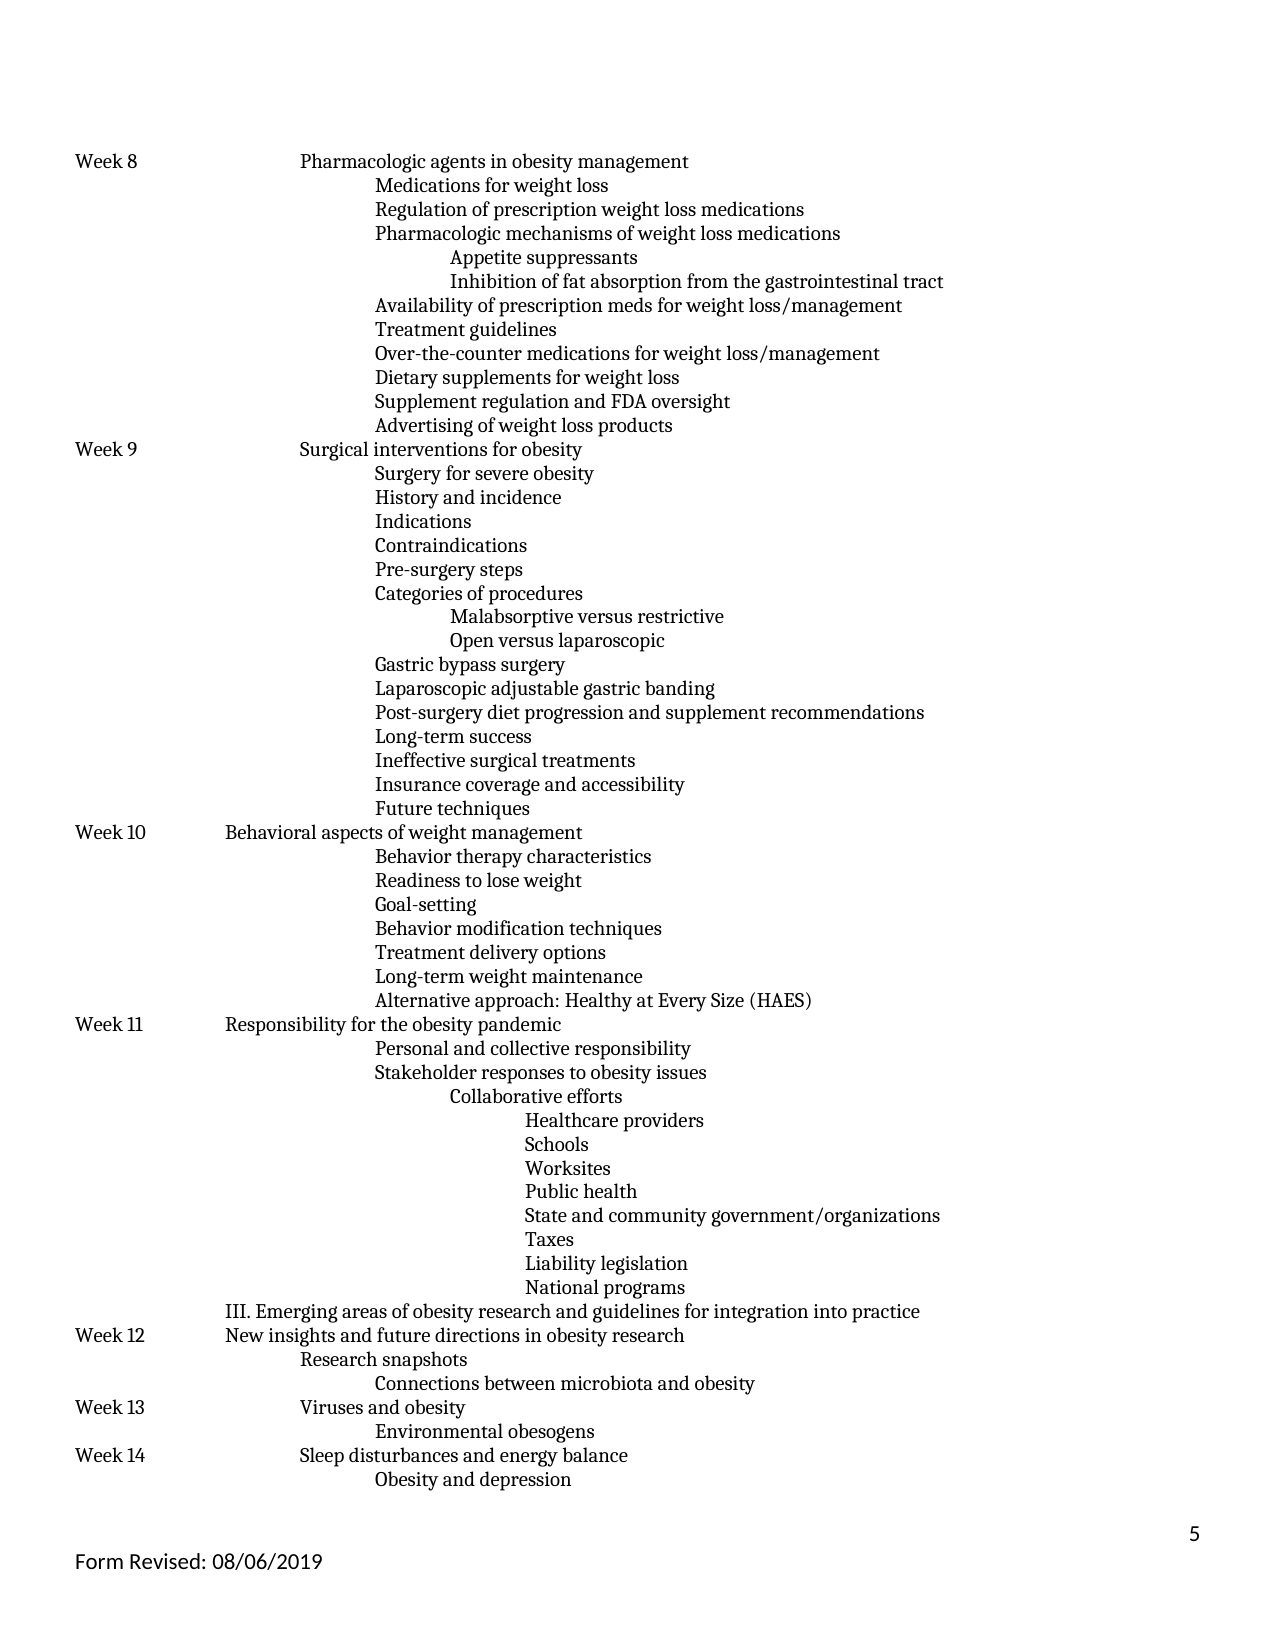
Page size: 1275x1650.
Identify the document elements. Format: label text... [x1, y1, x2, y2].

text Goal-setting [75, 893, 1200, 917]
text III. Emerging areas of obesity research and guidelines for integration into practice [75, 1300, 1200, 1324]
text National programs [75, 1276, 1200, 1300]
text Connections between microbiota and obesity [75, 1372, 1200, 1396]
text Surgery for severe obesity [75, 461, 1200, 485]
text Behavior modification techniques [75, 917, 1200, 941]
text Week 8 Pharmacologic agents in obesity management [75, 150, 1200, 174]
text Dietary supplements for weight loss [75, 366, 1200, 389]
text Contraindications [75, 533, 1200, 557]
text Open versus laparoscopic [75, 629, 1200, 653]
text Week 9 Surgical interventions for obesity [75, 437, 1200, 461]
text Taxes [75, 1228, 1200, 1252]
text Week 11 Responsibility for the obesity pandemic [75, 1012, 1200, 1036]
text Week 12 New insights and future directions in obesity research [75, 1324, 1200, 1348]
text Regulation of prescription weight loss medications [75, 198, 1200, 222]
text Worksites [75, 1156, 1200, 1180]
text Healthcare providers [75, 1108, 1200, 1132]
text Pharmacologic mechanisms of weight loss medications [75, 222, 1200, 246]
text Obesity and depression [75, 1468, 1200, 1492]
text Schools [75, 1132, 1200, 1156]
text Pre-surgery steps [75, 557, 1200, 581]
text History and incidence [75, 485, 1200, 509]
text Laparoscopic adjustable gastric banding [75, 677, 1200, 701]
text Medications for weight loss [75, 174, 1200, 198]
text Over-the-counter medications for weight loss/management [75, 342, 1200, 366]
text Availability of prescription meds for weight loss/management [75, 294, 1200, 318]
text Collaborative efforts [75, 1084, 1200, 1108]
text Stakeholder responses to obesity issues [75, 1060, 1200, 1084]
text Inhibition of fat absorption from the gastrointestinal tract [75, 270, 1200, 294]
text Behavior therapy characteristics [75, 845, 1200, 869]
text Week 14 Sleep disturbances and energy balance [75, 1444, 1200, 1468]
text Treatment guidelines [75, 318, 1200, 342]
text Alternative approach: Healthy at Every Size (HAES) [75, 988, 1200, 1012]
text Week 10 Behavioral aspects of weight management [75, 821, 1200, 845]
text Liability legislation [75, 1252, 1200, 1276]
text Week 13 Viruses and obesity [75, 1396, 1200, 1420]
text State and community government/organizations [75, 1204, 1200, 1228]
text Indications [75, 509, 1200, 533]
text Readiness to lose weight [75, 869, 1200, 893]
text Categories of procedures [75, 581, 1200, 605]
text Research snapshots [75, 1348, 1200, 1372]
text Supplement regulation and FDA oversight [75, 389, 1200, 413]
text Future techniques [75, 797, 1200, 821]
text Insurance coverage and accessibility [75, 773, 1200, 797]
text Ineffective surgical treatments [75, 749, 1200, 773]
text Long-term weight maintenance [75, 964, 1200, 988]
text Post-surgery diet progression and supplement recommendations [75, 701, 1200, 725]
text Long-term success [75, 725, 1200, 749]
text Public health [75, 1180, 1200, 1204]
text Gastric bypass surgery [75, 653, 1200, 677]
text Personal and collective responsibility [75, 1036, 1200, 1060]
text Appetite suppressants [75, 246, 1200, 270]
text Malabsorptive versus restrictive [75, 605, 1200, 629]
text Environmental obesogens [75, 1420, 1200, 1444]
text Treatment delivery options [75, 941, 1200, 964]
text Advertising of weight loss products [75, 413, 1200, 437]
